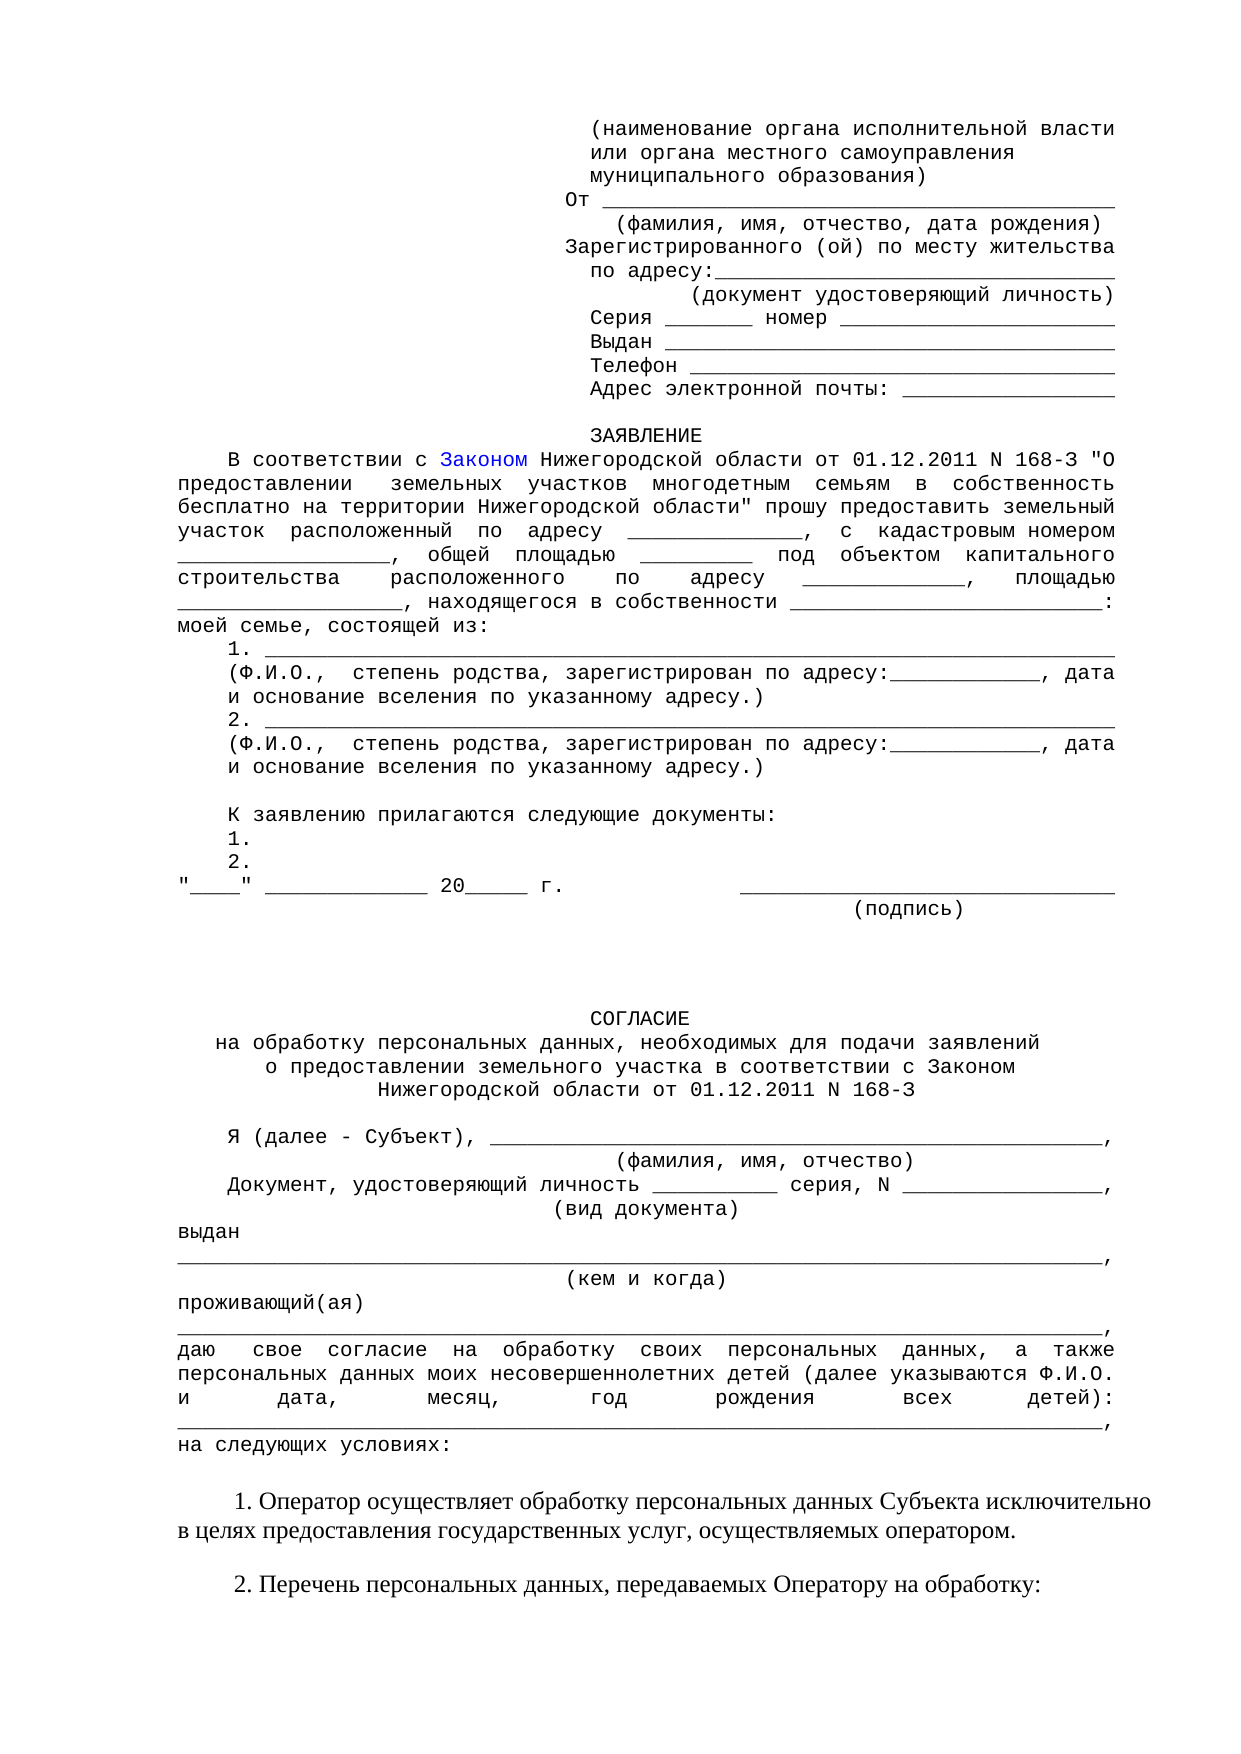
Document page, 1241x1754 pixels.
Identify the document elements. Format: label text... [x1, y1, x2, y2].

text (вид документа) [177, 1197, 1152, 1221]
text __________________________________________________________________________, [177, 1410, 1152, 1434]
text __________________________________________________________________________, [177, 1245, 1152, 1268]
text __________________________________________________________________________, [177, 1316, 1152, 1339]
text по адресу:________________________________ [177, 260, 1152, 284]
text ЗАЯВЛЕНИЕ [177, 426, 1152, 449]
text на следующих условиях: [177, 1434, 1152, 1458]
text строительства расположенного по адресу _____________, площадью [177, 567, 1152, 591]
text моей семье, состоящей из: [177, 615, 1152, 638]
text и основание вселения по указанному адресу.) [177, 686, 1152, 709]
text Адрес электронной почты: _________________ [177, 378, 1152, 402]
text (фамилия, имя, отчество) [177, 1150, 1152, 1174]
text (кем и когда) [177, 1268, 1152, 1292]
text участок расположенный по адресу ______________, с кадастровым номером [177, 520, 1152, 544]
text на обработку персональных данных, необходимых для подачи заявлений [177, 1032, 1152, 1056]
text или органа местного самоуправления [177, 142, 1152, 165]
text __________________, находящегося в собственности _________________________: [177, 591, 1152, 615]
text проживающий(ая) [177, 1292, 1152, 1316]
text "____" _____________ 20_____ г. ______________________________ [177, 875, 1152, 898]
text Нижегородской области от 01.12.2011 N 168-З [177, 1079, 1152, 1103]
text даю свое согласие на обработку своих персональных данных, а также [177, 1339, 1152, 1363]
text и основание вселения по указанному адресу.) [177, 757, 1152, 780]
text 1. [177, 827, 1152, 851]
text СОГЛАСИЕ [177, 1008, 1152, 1032]
text (наименование органа исполнительной власти [177, 118, 1152, 142]
text о предоставлении земельного участка в соответствии с Законом [177, 1056, 1152, 1079]
text (Ф.И.О., степень родства, зарегистрирован по адресу:____________, дата [177, 662, 1152, 686]
text выдан [177, 1221, 1152, 1245]
text муниципального образования) [177, 165, 1152, 189]
text 1. Оператор осуществляет обработку персональных данных Субъекта исключительно в целях предоставления государственных услуг, осуществляемых оператором. [177, 1486, 1152, 1544]
text Серия _______ номер ______________________ [177, 307, 1152, 331]
text К заявлению прилагаются следующие документы: [177, 804, 1152, 827]
text бесплатно на территории Нижегородской области" прошу предоставить земельный [177, 496, 1152, 520]
text персональных данных моих несовершеннолетних детей (далее указываются Ф.И.О. [177, 1363, 1152, 1387]
text и дата, месяц, год рождения всех детей): [177, 1387, 1152, 1410]
text Телефон __________________________________ [177, 354, 1152, 378]
text 2. Перечень персональных данных, передаваемых Оператору на обработку: [177, 1569, 1152, 1598]
text 2. ____________________________________________________________________ [177, 709, 1152, 733]
text 1. ____________________________________________________________________ [177, 638, 1152, 662]
text предоставлении земельных участков многодетным семьям в собственность [177, 473, 1152, 496]
text (Ф.И.О., степень родства, зарегистрирован по адресу:____________, дата [177, 733, 1152, 757]
text Выдан ____________________________________ [177, 331, 1152, 354]
text 2. [177, 851, 1152, 875]
text _________________, общей площадью _________ под объектом капитального [177, 544, 1152, 567]
text Документ, удостоверяющий личность __________ серия, N ________________, [177, 1174, 1152, 1197]
text (фамилия, имя, отчество, дата рождения) [177, 213, 1152, 236]
text От _________________________________________ [177, 189, 1152, 213]
text Зарегистрированного (ой) по месту жительства [177, 236, 1152, 260]
text В соответствии с Законом Нижегородской области от 01.12.2011 N 168-З "О [177, 449, 1152, 473]
text (документ удостоверяющий личность) [177, 284, 1152, 307]
text Я (далее - Субъект), _________________________________________________, [177, 1127, 1152, 1150]
text (подпись) [177, 898, 1152, 922]
